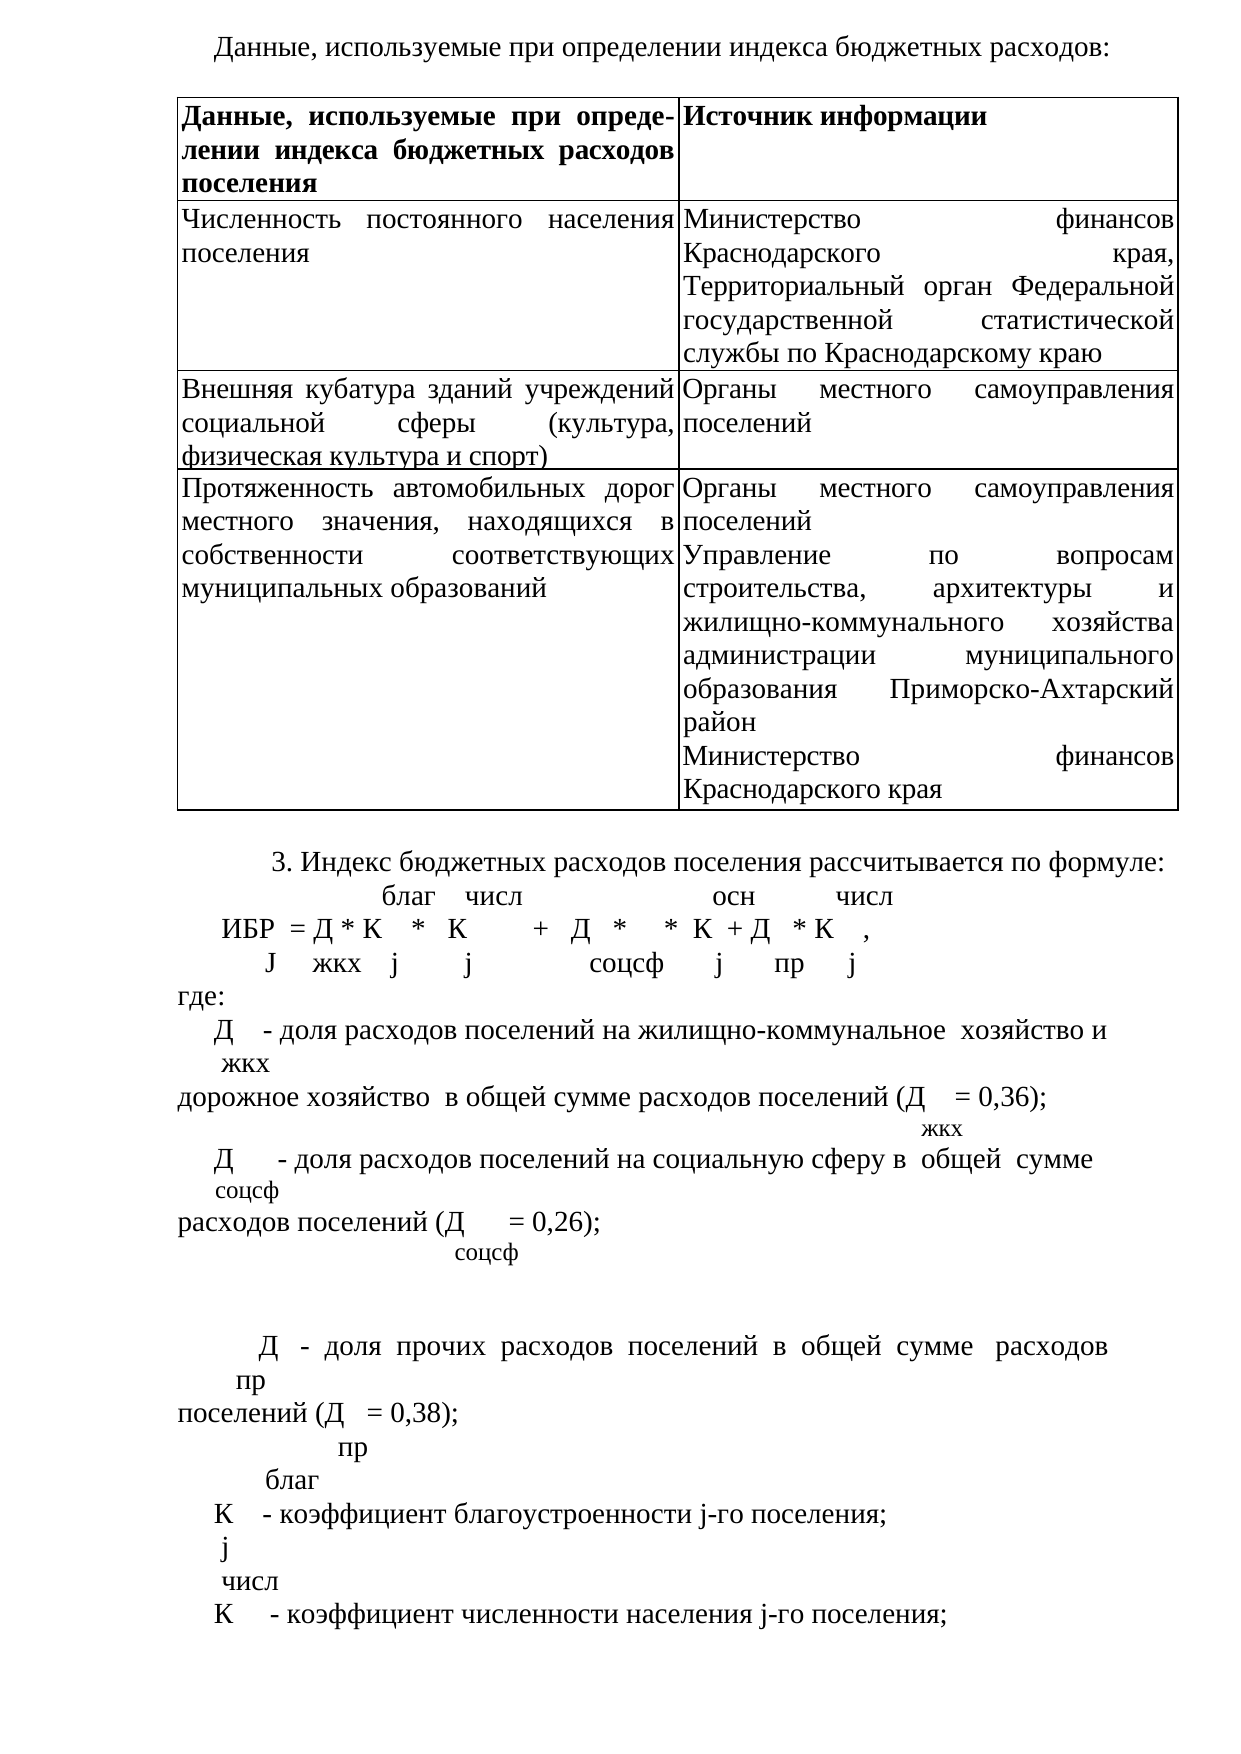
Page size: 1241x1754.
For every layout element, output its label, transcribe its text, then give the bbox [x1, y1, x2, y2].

text поселений (Д = 0,38); [177, 1395, 1181, 1429]
table_cell Численность постоянного населения поселения [178, 201, 678, 370]
table_cell Органы местного самоуправления поселений [680, 371, 1177, 468]
text Д - доля прочих расходов поселений в общей сумме расходов [177, 1328, 1181, 1362]
text К - коэффициент численности населения j-го поселения; [177, 1597, 1181, 1630]
text расходов поселений (Д = 0,26); [177, 1204, 1181, 1237]
text числ [177, 1563, 1181, 1597]
text благ [177, 1462, 1181, 1496]
text J жкх j j соцсф j пр j [177, 945, 1181, 978]
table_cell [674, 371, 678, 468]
text Д - доля расходов поселений на социальную сферу в общей сумме [177, 1141, 1181, 1175]
text благ числ осн числ [177, 878, 1181, 911]
text дорожное хозяйство в общей сумме расходов поселений (Д = 0,36); [177, 1079, 1181, 1113]
text 3. Индекс бюджетных расходов поселения рассчитывается по формуле: [177, 844, 1181, 878]
text К - коэффициент благоустроенности j-го поселения; [177, 1496, 1181, 1529]
text соцсф [177, 1175, 1181, 1204]
text соцсф [177, 1237, 1181, 1266]
text где: [177, 978, 1181, 1012]
table_cell Протяженность автомобильных дорог местного значения, находящихся в собственности соответствующих муниципальных образований [178, 470, 678, 809]
text пр [177, 1362, 1181, 1395]
text пр [177, 1429, 1181, 1462]
table_header Данные, используемые при определении индекса бюджетных расходов поселения [178, 98, 678, 200]
text Д - доля расходов поселений на жилищно-коммунальное хозяйство и [177, 1012, 1181, 1046]
table_cell Органы местного самоуправления поселений Управление по вопросам строительства, архитектуры и жилищно-коммунального хозяйства администрации муниципального образования Приморско-Ахтарский район Министерство финансов Краснодарского края [680, 470, 1177, 809]
text ИБР = Д * К * К + Д * * К + Д * К , [177, 911, 1181, 945]
table_header Источник информации [680, 98, 1177, 200]
text Данные, используемые при определении индекса бюджетных расходов: [177, 29, 1181, 63]
text жкх [177, 1113, 1181, 1141]
table_cell Министерство финансов Краснодарского края, Территориальный орган Федеральной государственной статистической службы по Краснодарскому краю [680, 201, 1177, 370]
text жкх [177, 1046, 1181, 1079]
text j [177, 1529, 1181, 1563]
